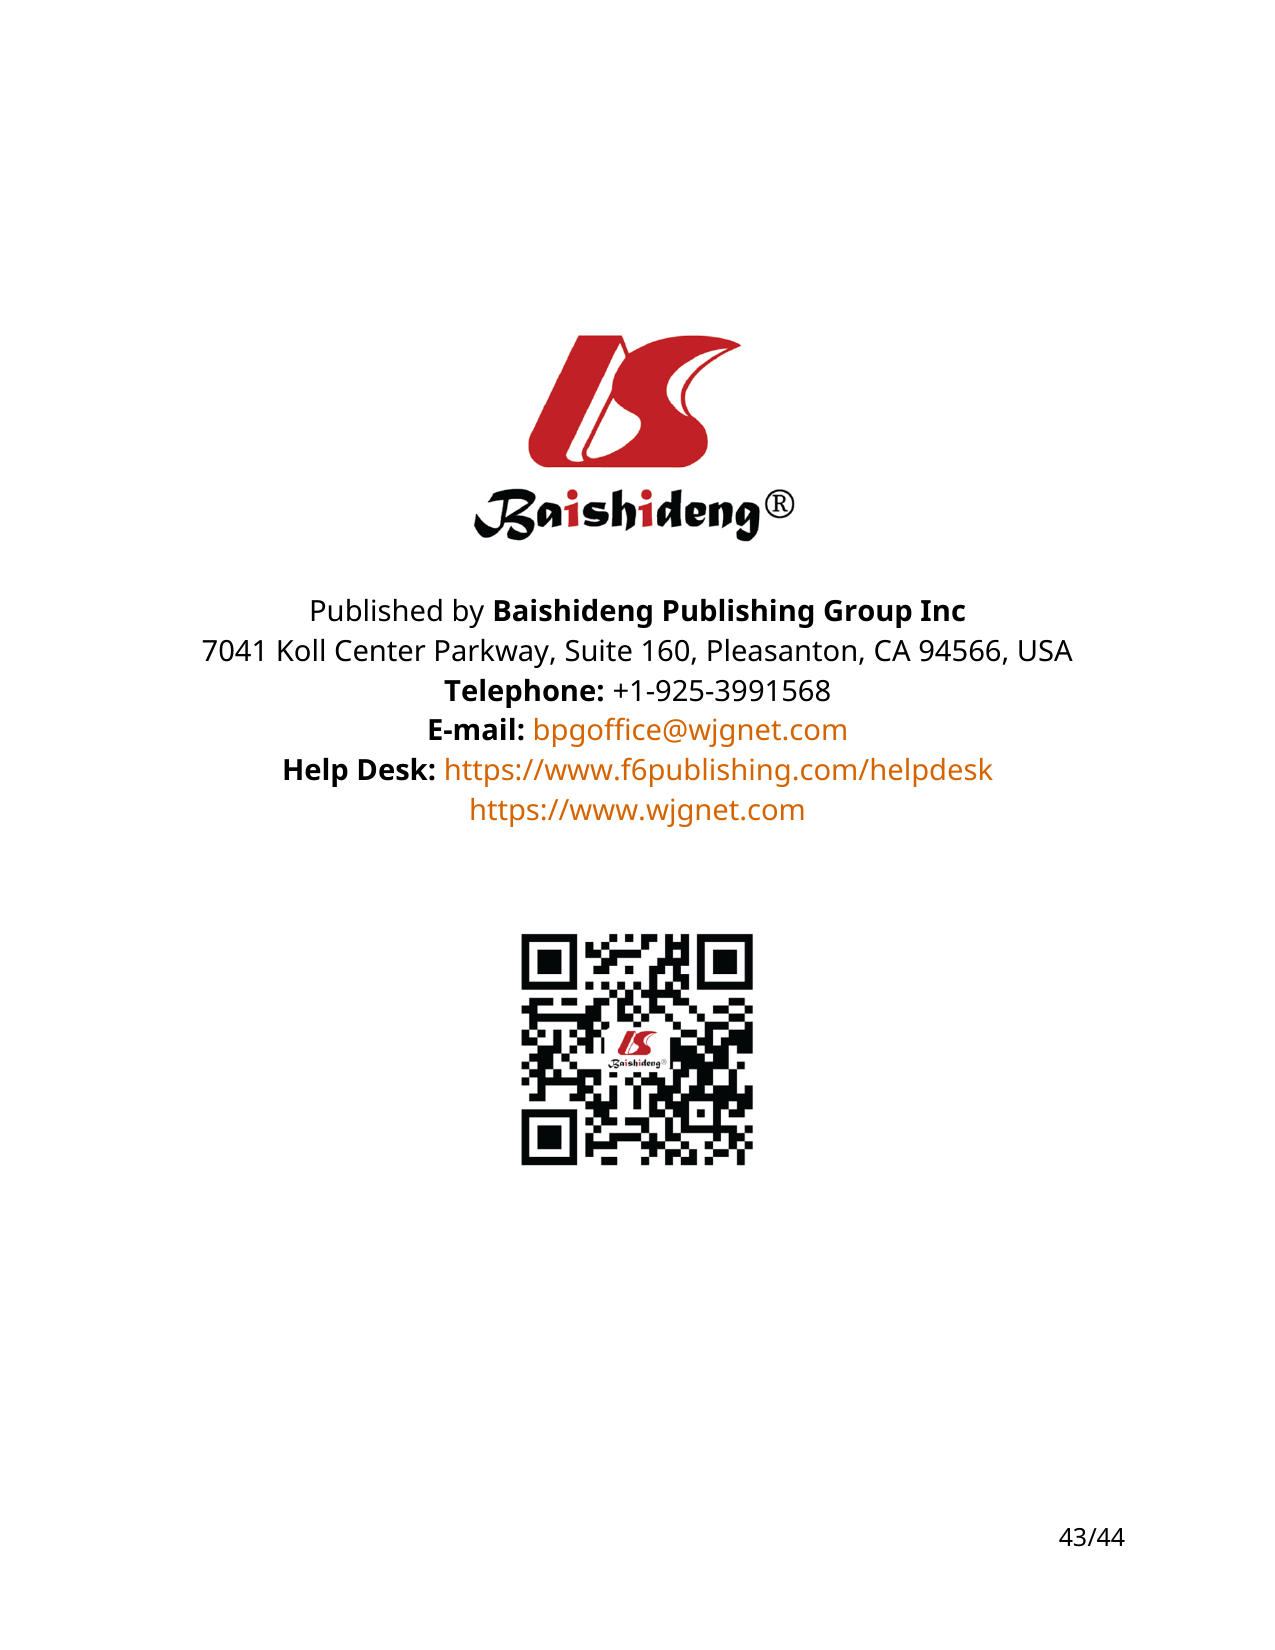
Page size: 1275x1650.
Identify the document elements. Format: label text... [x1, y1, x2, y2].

text 7041 Koll Center Parkway, Suite 160, Pleasanton, CA 94566, USA [150, 630, 1125, 670]
text Published by Baishideng Publishing Group Inc [150, 591, 1125, 630]
picture [432, 320, 843, 557]
text https://www.wjgnet.com [150, 789, 1125, 829]
text Help Desk: https://www.f6publishing.com/helpdesk [150, 749, 1125, 789]
picture [518, 931, 757, 1168]
text Telephone: +1-925-3991568 [150, 670, 1125, 710]
text E-mail: bpgoffice@wjgnet.com [150, 710, 1125, 749]
